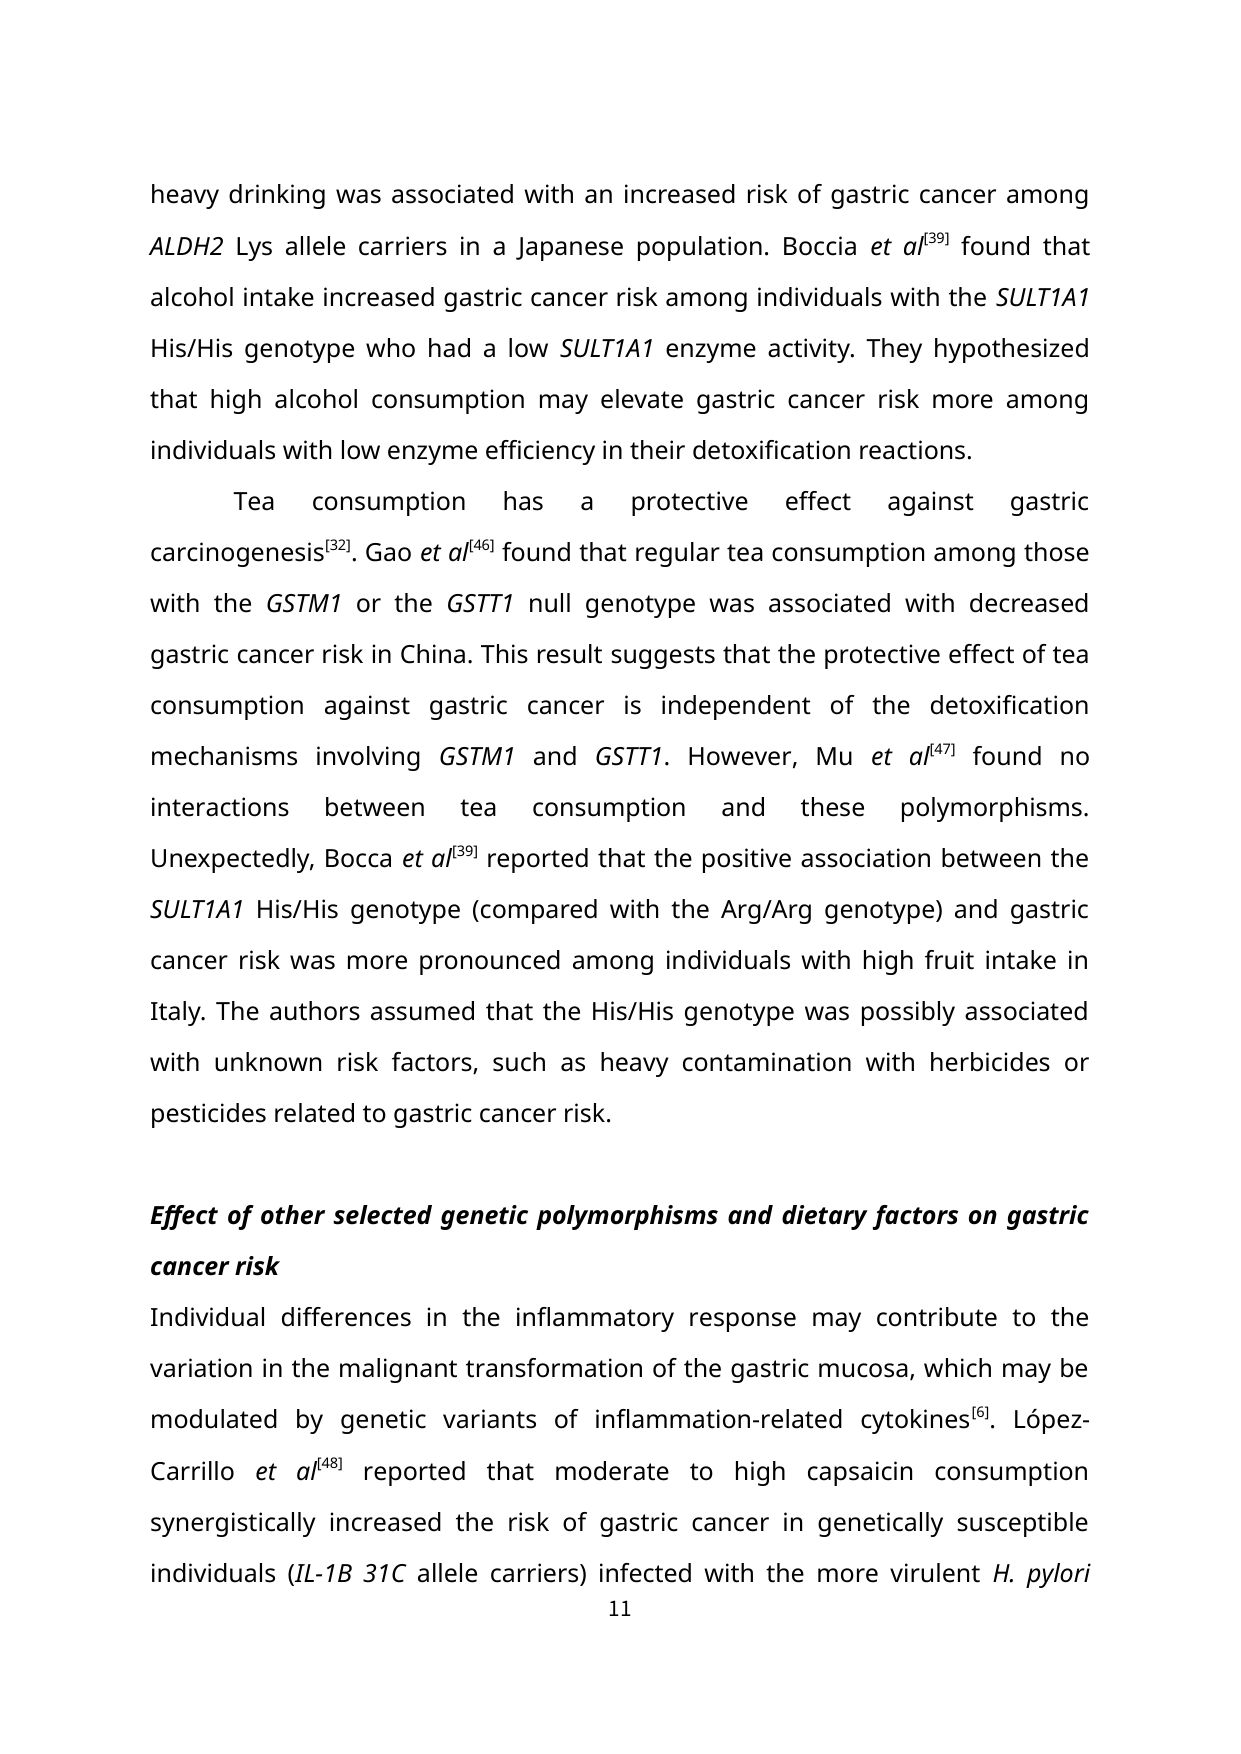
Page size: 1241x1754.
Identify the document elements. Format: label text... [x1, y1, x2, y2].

text Tea consumption has a protective effect against gastric carcinogenesis[32]. Gao et al[46] found that regular tea consumption among those with the GSTM1 or the GSTT1 null genotype was associated with decreased gastric cancer risk in China. This result suggests that the protective effect of tea consumption against gastric cancer is independent of the detoxification mechanisms involving GSTM1 and GSTT1. However, Mu et al[47] found no interactions between tea consumption and these polymorphisms. Unexpectedly, Bocca et al[39] reported that the positive association between the SULT1A1 His/His genotype (compared with the Arg/Arg genotype) and gastric cancer risk was more pronounced among individuals with high fruit intake in Italy. The authors assumed that the His/His genotype was possibly associated with unknown risk factors, such as heavy contamination with herbicides or pesticides related to gastric cancer risk. [150, 483, 1090, 1130]
list effect of other selected genetic polymorphisms and dietary factors on gastric cancer risk [150, 1198, 1090, 1283]
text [150, 1300, 1090, 1589]
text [150, 177, 1090, 466]
